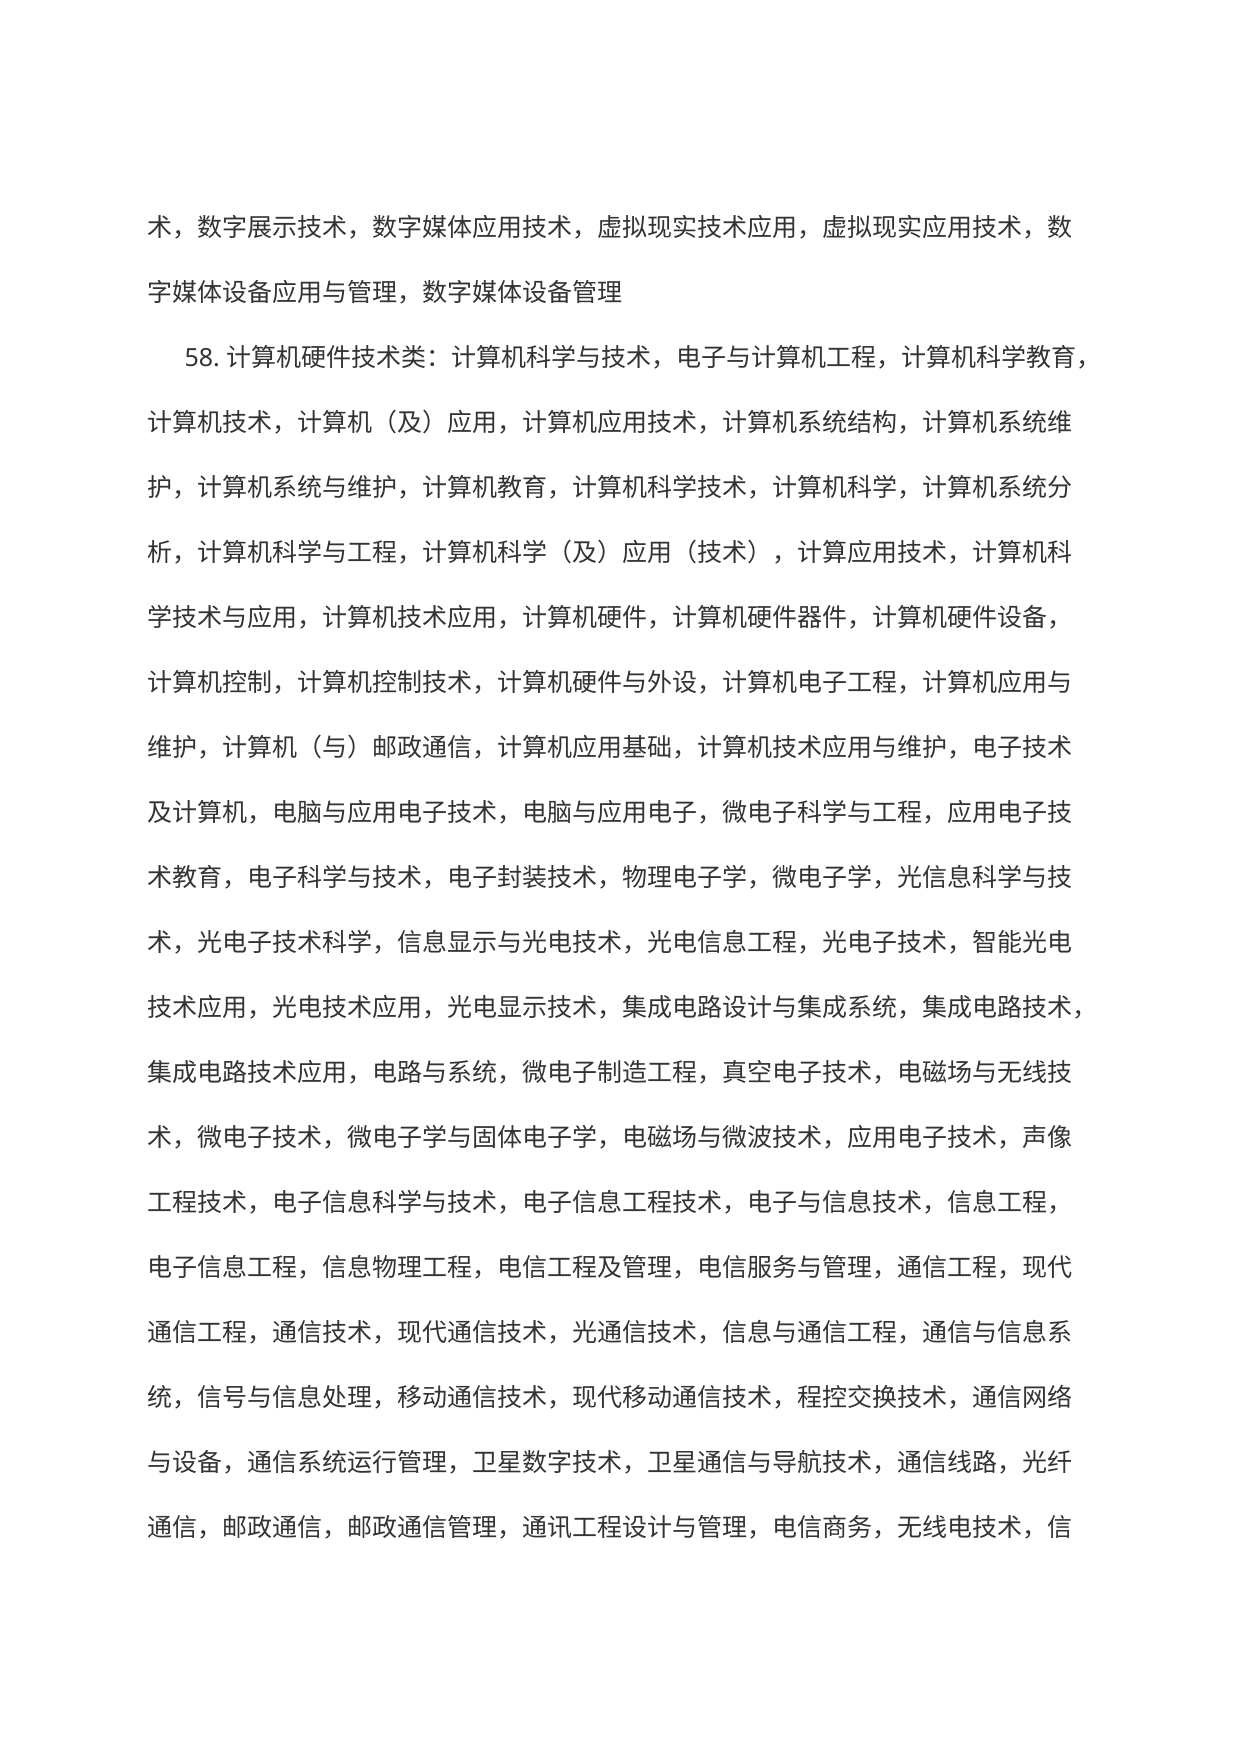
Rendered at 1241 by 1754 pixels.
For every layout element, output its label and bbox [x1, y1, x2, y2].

text [148, 323, 1092, 1558]
text [148, 193, 1092, 323]
